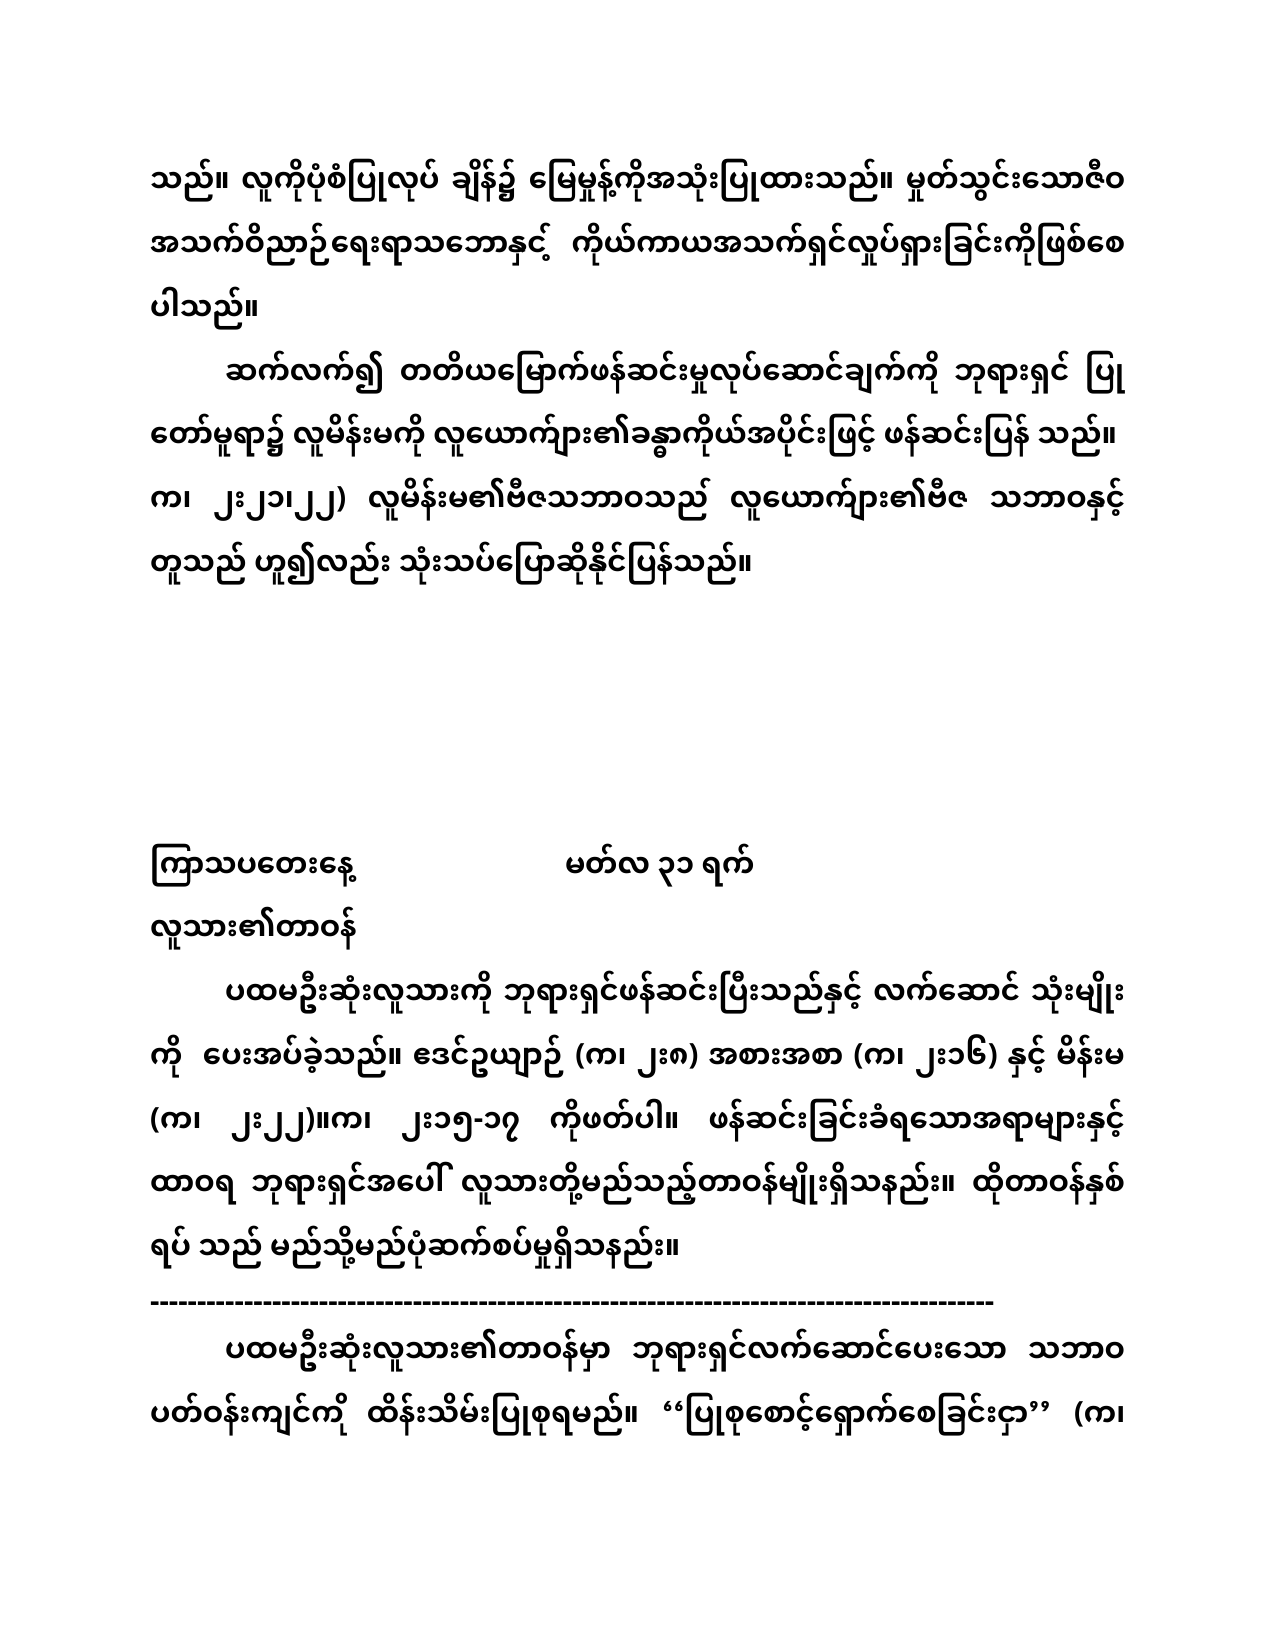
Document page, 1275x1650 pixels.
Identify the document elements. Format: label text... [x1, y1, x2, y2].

text ------------------------------------------------------------------------------------------ [150, 1281, 1125, 1320]
text ကြာသပတေးနေ့ မတ်လ ၃၁ ရက် [150, 834, 1125, 898]
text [150, 150, 1125, 341]
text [150, 1320, 1125, 1448]
text က၊ ၂း၂၁၊၂၂) လူမိန်းမ၏ဗီဇသဘာဝသည် လူယောက်ျား၏ဗီဇ သဘာဝနှင့်တူသည် ဟူ၍လည်း သုံးသပ်ပြောဆိုနိုင်ပြန်သည်။ [150, 469, 1125, 596]
text ဆက်လက်၍ တတိယမြောက်ဖန်ဆင်းမှုလုပ်ဆောင်ချက်ကို ဘုရားရှင် ပြုတော်မူရာ၌ လူမိန်းမကို လူယောက်ျား၏ခန္ဓာကိုယ်အပိုင်းဖြင့် ဖန်ဆင်းပြန် သည်။ [150, 341, 1125, 469]
text လူသား၏တာဝန် [150, 898, 1125, 962]
text ပထမဦးဆုံးလူသားကို ဘုရားရှင်ဖန်ဆင်းပြီးသည်နှင့် လက်ဆောင် သုံးမျိုးကို ပေးအပ်ခဲ့သည်။ ဧဒင်ဥယျာဉ် (က၊ ၂း၈) အစားအစာ (က၊ ၂း၁၆) နှင့် မိန်းမ (က၊ ၂း၂၂)။က၊ ၂း၁၅-၁၇ ကိုဖတ်ပါ။ ဖန်ဆင်းခြင်းခံရသောအရာများနှင့် ထာဝရ ဘုရားရှင်အပေါ် လူသားတို့မည်သည့်တာဝန်မျိုးရှိသနည်း။ ထိုတာဝန်နှစ်ရပ် သည် မည်သို့မည်ပုံဆက်စပ်မှုရှိသနည်း။ [150, 962, 1125, 1281]
